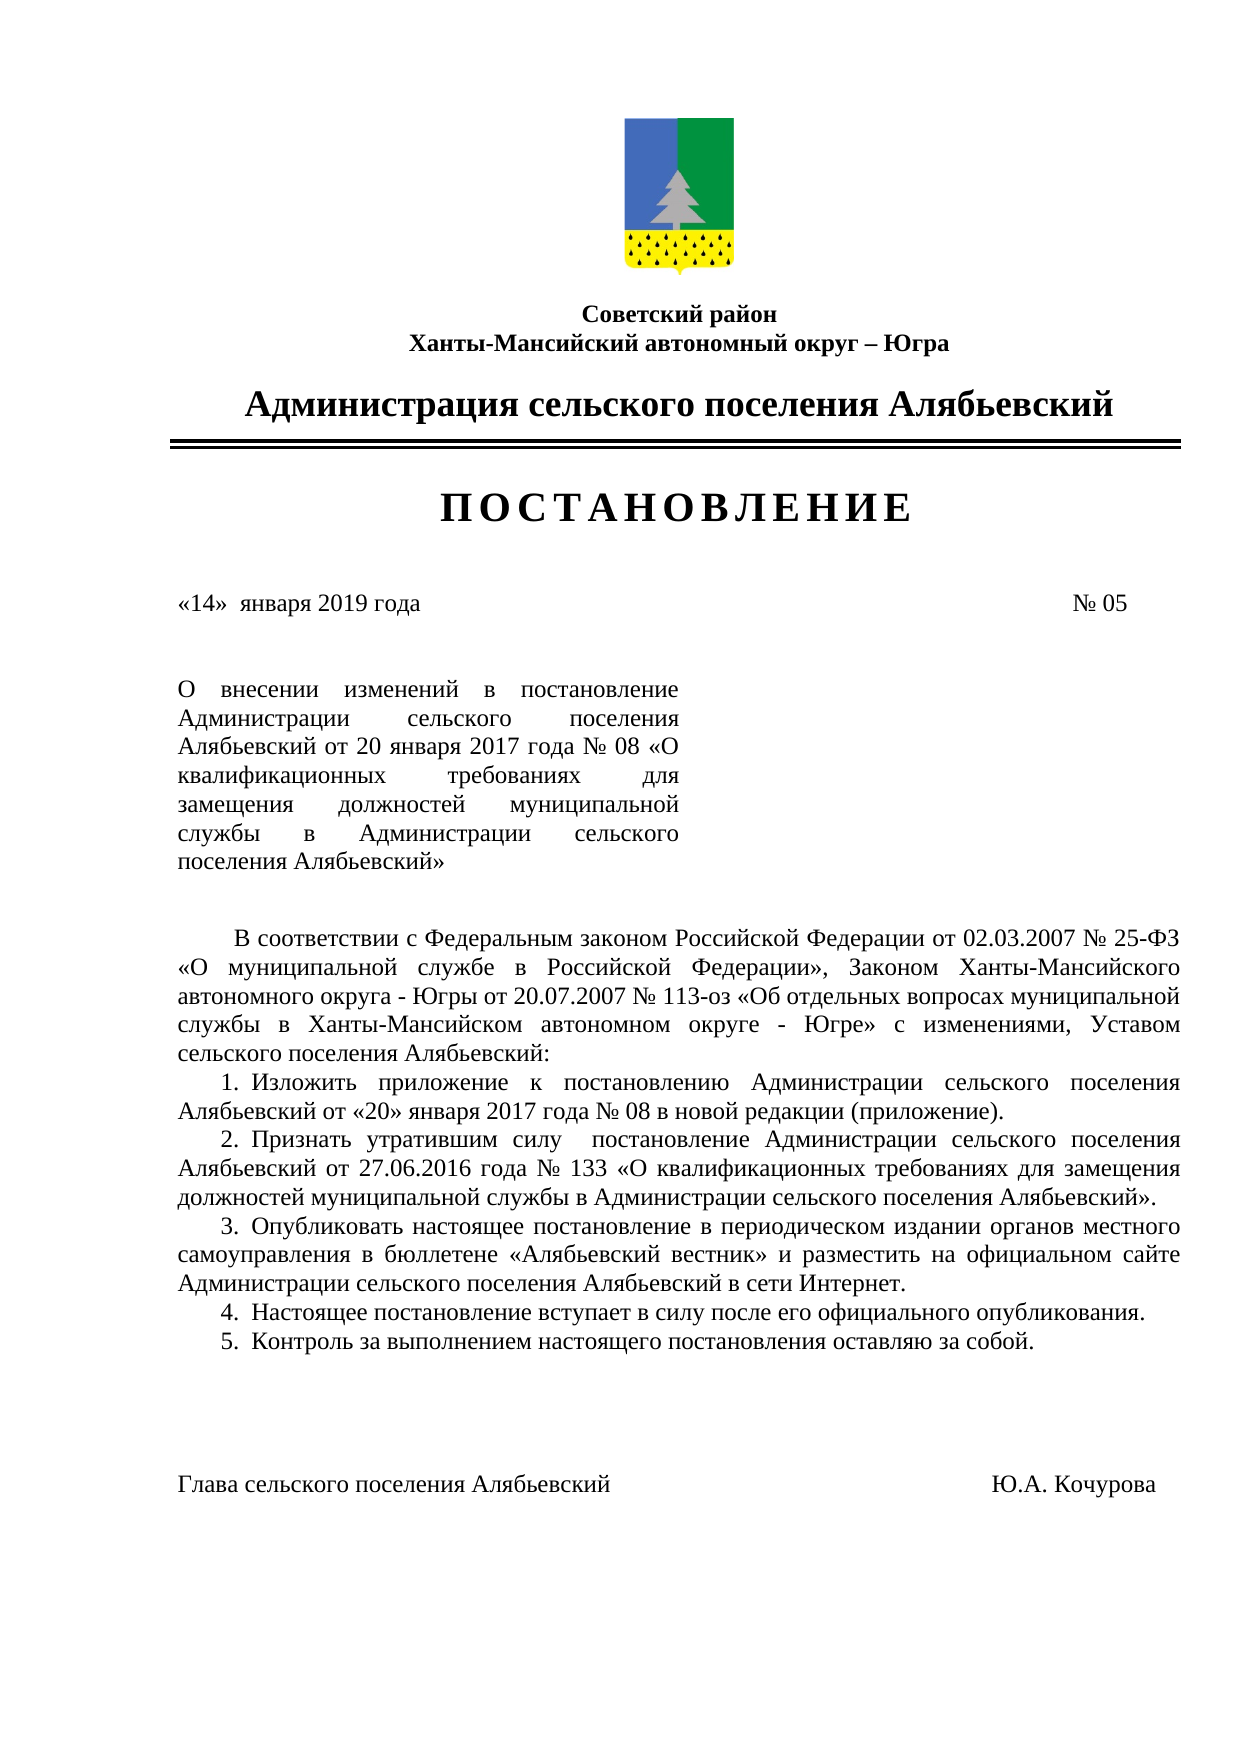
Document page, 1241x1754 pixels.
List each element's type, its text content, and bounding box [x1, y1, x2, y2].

table_header ПОСТАНОВЛЕНИЕ [170, 449, 1181, 530]
text Глава сельского поселения Алябьевский Ю.А. Кочурова [177, 1469, 1181, 1498]
text Ханты-Мансийский автономный округ – Югра [177, 328, 1181, 357]
text О внесении изменений в постановление Администрации сельского поселения Алябьевский от 20 января 2017 года № 08 «О квалификационных требованиях для замещения должностей муниципальной службы в Администрации сельского поселения Алябьевский» [177, 674, 679, 875]
text Советский район [177, 299, 1181, 328]
list Опубликовать настоящее постановление в периодическом издании органов местного самоуправления в бюллетене «Алябьевский вестник» и разместить на официальном сайте Администрации сельского поселения Алябьевский в сети Интернет. [177, 1211, 1181, 1297]
list Изложить приложение к постановлению Администрации сельского поселения Алябьевский от «20» января 2017 года № 08 в новой редакции (приложение). [177, 1067, 1181, 1124]
text В соответствии с Федеральным законом Российской Федерации от 02.03.2007 № 25-ФЗ «О муниципальной службе в Российской Федерации», Законом Ханты-Мансийского автономного округа - Югры от 20.07.2007 № 113-оз «Об отдельных вопросах муниципальной службы в Ханты-Мансийском автономном округе - Югре» с изменениями, Уставом сельского поселения Алябьевский: [177, 923, 1181, 1067]
picture [624, 118, 734, 275]
list Признать утратившим силу постановление Администрации сельского поселения Алябьевский от 27.06.2016 года № 133 «О квалификационных требованиях для замещения должностей муниципальной службы в Администрации сельского поселения Алябьевский». [177, 1124, 1181, 1211]
list Контроль за выполнением настоящего постановления оставляю за собой. [177, 1326, 1181, 1354]
text Администрация сельского поселения Алябьевский [177, 382, 1181, 425]
list Настоящее постановление вступает в силу после его официального опубликования. [177, 1297, 1181, 1326]
text «14» января 2019 года № 05 [177, 588, 1181, 616]
